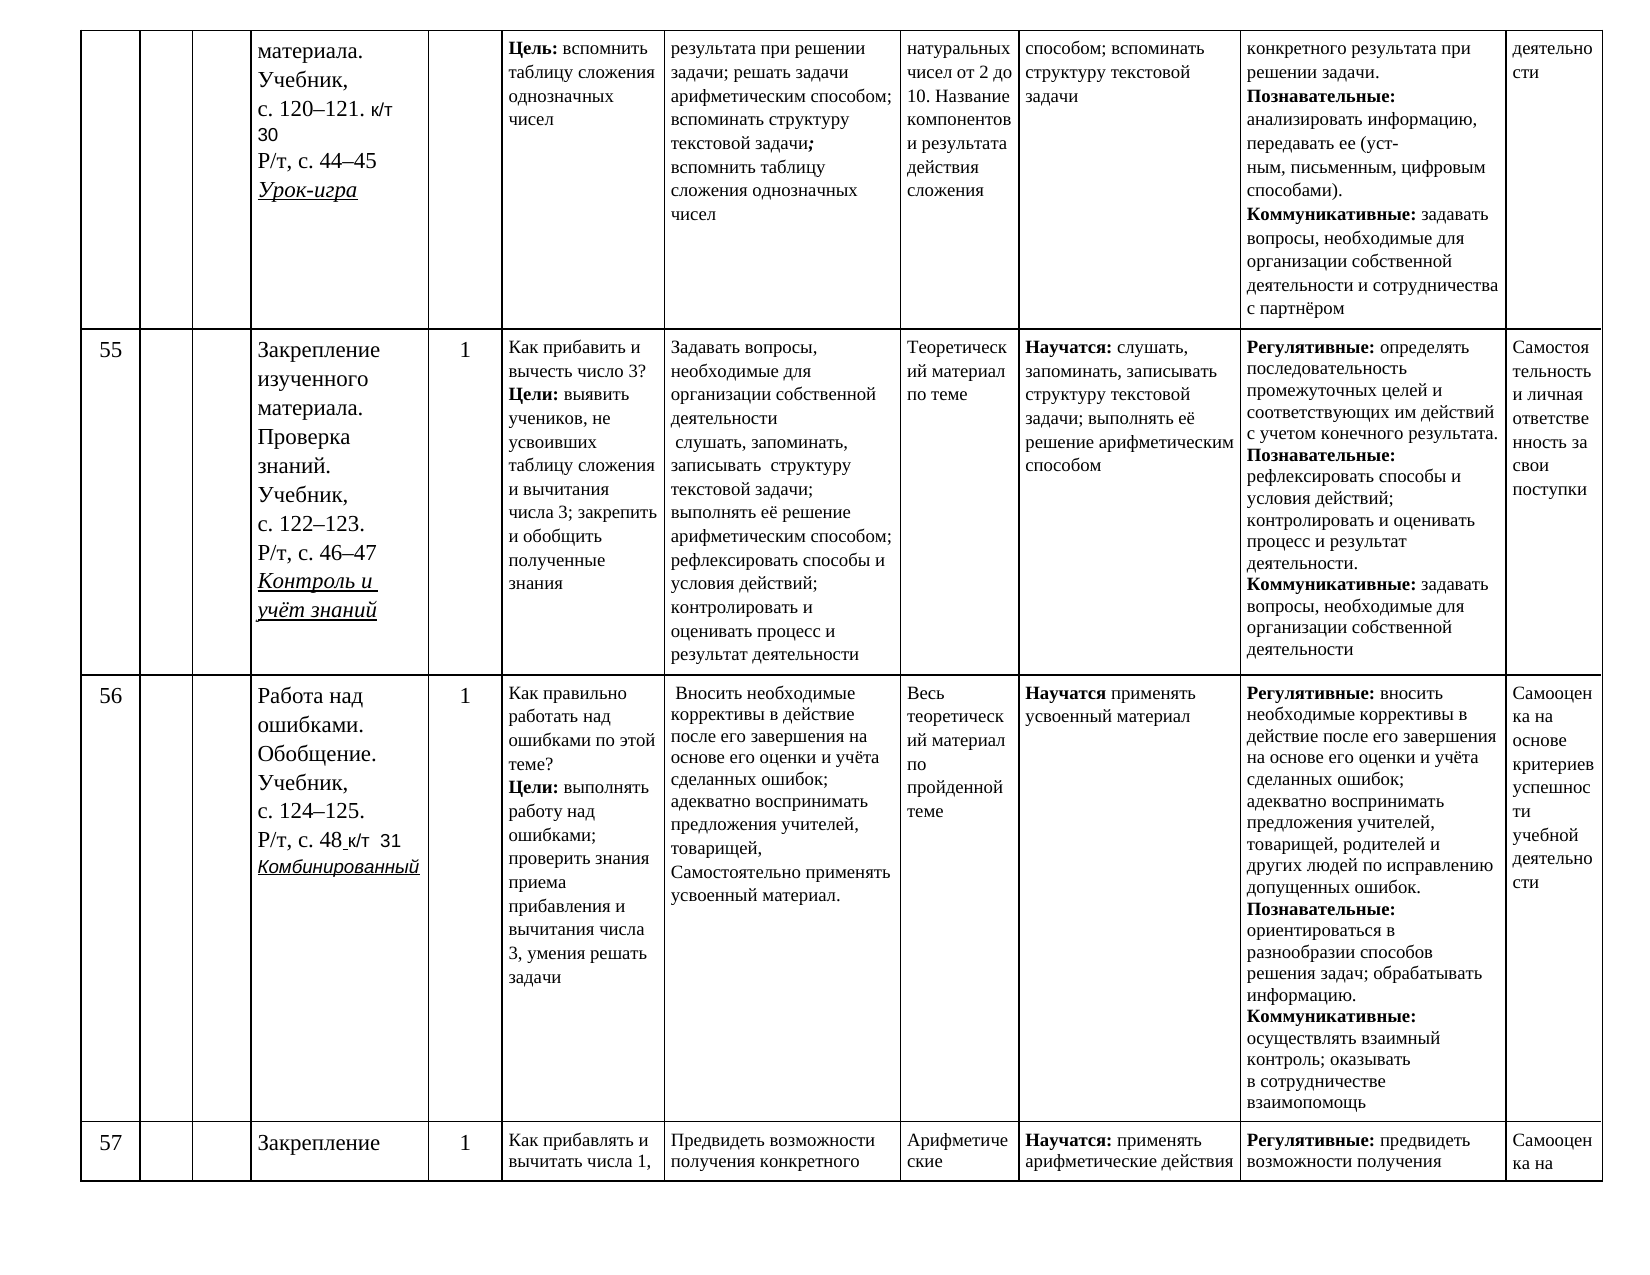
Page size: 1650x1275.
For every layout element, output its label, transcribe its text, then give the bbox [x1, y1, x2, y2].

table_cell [901, 1122, 1018, 1180]
table_cell 1 [429, 1122, 501, 1180]
table_cell Теоретический материал по теме [901, 330, 1018, 674]
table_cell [665, 1122, 900, 1180]
table_cell 1 [429, 676, 501, 1121]
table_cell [1241, 1122, 1505, 1180]
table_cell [503, 31, 664, 328]
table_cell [901, 31, 1018, 328]
table_cell Регулятивные: определять последовательность промежуточных целей и соответствующих им действий с учетом конечного результата. Познавательные: рефлексировать способы и условия действий; контролировать и оценивать процесс и результат деятельности. Коммуникативные: задавать вопросы, необходимые для организации собственной деятельности [1241, 330, 1505, 674]
table_cell [141, 676, 192, 1121]
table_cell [1020, 31, 1240, 328]
table_cell Закрепление изученного материала. Проверка знаний. Учебник, с. 122–123. Р/т, с. 46–47 Контроль и учёт знаний [252, 330, 428, 674]
table_cell [141, 1122, 192, 1180]
table_cell 54 [82, 31, 139, 328]
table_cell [1507, 1121, 1602, 1180]
table_cell Вносить необходимые коррективы в действие после его завершения на основе его оценки и учёта сделанных ошибок; адекватно воспринимать предложения учителей, товарищей, Самостоятельно применять усвоенный материал. [665, 676, 900, 1121]
table_cell [193, 1122, 250, 1180]
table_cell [252, 1122, 428, 1180]
table_cell Работа над ошибками. Обобщение. Учебник, с. 124–125. Р/т, с. 48 к/т 31 Комбинированный [252, 676, 428, 1121]
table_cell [1020, 1122, 1240, 1180]
table_cell Самооценка на основе критериев успешности учебной деятельности [1507, 674, 1602, 1121]
table_cell [193, 31, 250, 328]
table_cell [665, 31, 900, 328]
table_cell Как прибавить и вычесть число 3? Цели: выявить учеников, не усвоивших таблицу сложения и вычитания числа 3; закрепить и обобщить полученные знания [503, 330, 664, 674]
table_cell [503, 1122, 664, 1180]
table_cell 55 [82, 330, 139, 674]
table_cell [141, 330, 192, 674]
table_cell Научатся: слушать, запоминать, записывать структуру текстовой задачи; выполнять её решение арифметическим способом [1020, 330, 1240, 674]
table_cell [252, 31, 428, 328]
table_cell 57 [82, 1122, 139, 1180]
table_cell Задавать вопросы, необходимые для организации собственной деятельности слушать, запоминать, записывать структуру текстовой задачи; выполнять её решение арифметическим способом; рефлексировать способы и условия действий; контролировать и оценивать процесс и результат деятельности [665, 330, 900, 674]
table_cell [193, 676, 250, 1121]
table_cell Как правильно работать над ошибками по этой теме? Цели: выполнять работу над ошибками; проверить знания приема прибавления и вычитания числа 3, умения решать задачи [503, 676, 664, 1121]
table_cell Регулятивные: вносить необходимые коррективы в действие после его завершения на основе его оценки и учёта сделанных ошибок; адекватно воспринимать предложения учителей, товарищей, родителей и других людей по исправлению допущенных ошибок. Познавательные: ориентироваться в разнообразии способов решения задач; обрабатывать информацию. Коммуникативные: осуществлять взаимный контроль; оказывать в сотрудничестве взаимопомощь [1241, 676, 1505, 1121]
table_cell [193, 330, 250, 674]
table_cell [141, 31, 192, 328]
table_cell Научатся применять усвоенный материал [1020, 676, 1240, 1121]
table_cell Самостоятельность и личная ответственность за свои поступки [1507, 328, 1602, 674]
table_cell 1 [429, 31, 501, 328]
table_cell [1241, 31, 1505, 328]
table_cell Весь теоретический материал по пройденной теме [901, 676, 1018, 1121]
table_cell 1 [429, 330, 501, 674]
table_cell 56 [82, 676, 139, 1121]
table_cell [1507, 31, 1602, 328]
